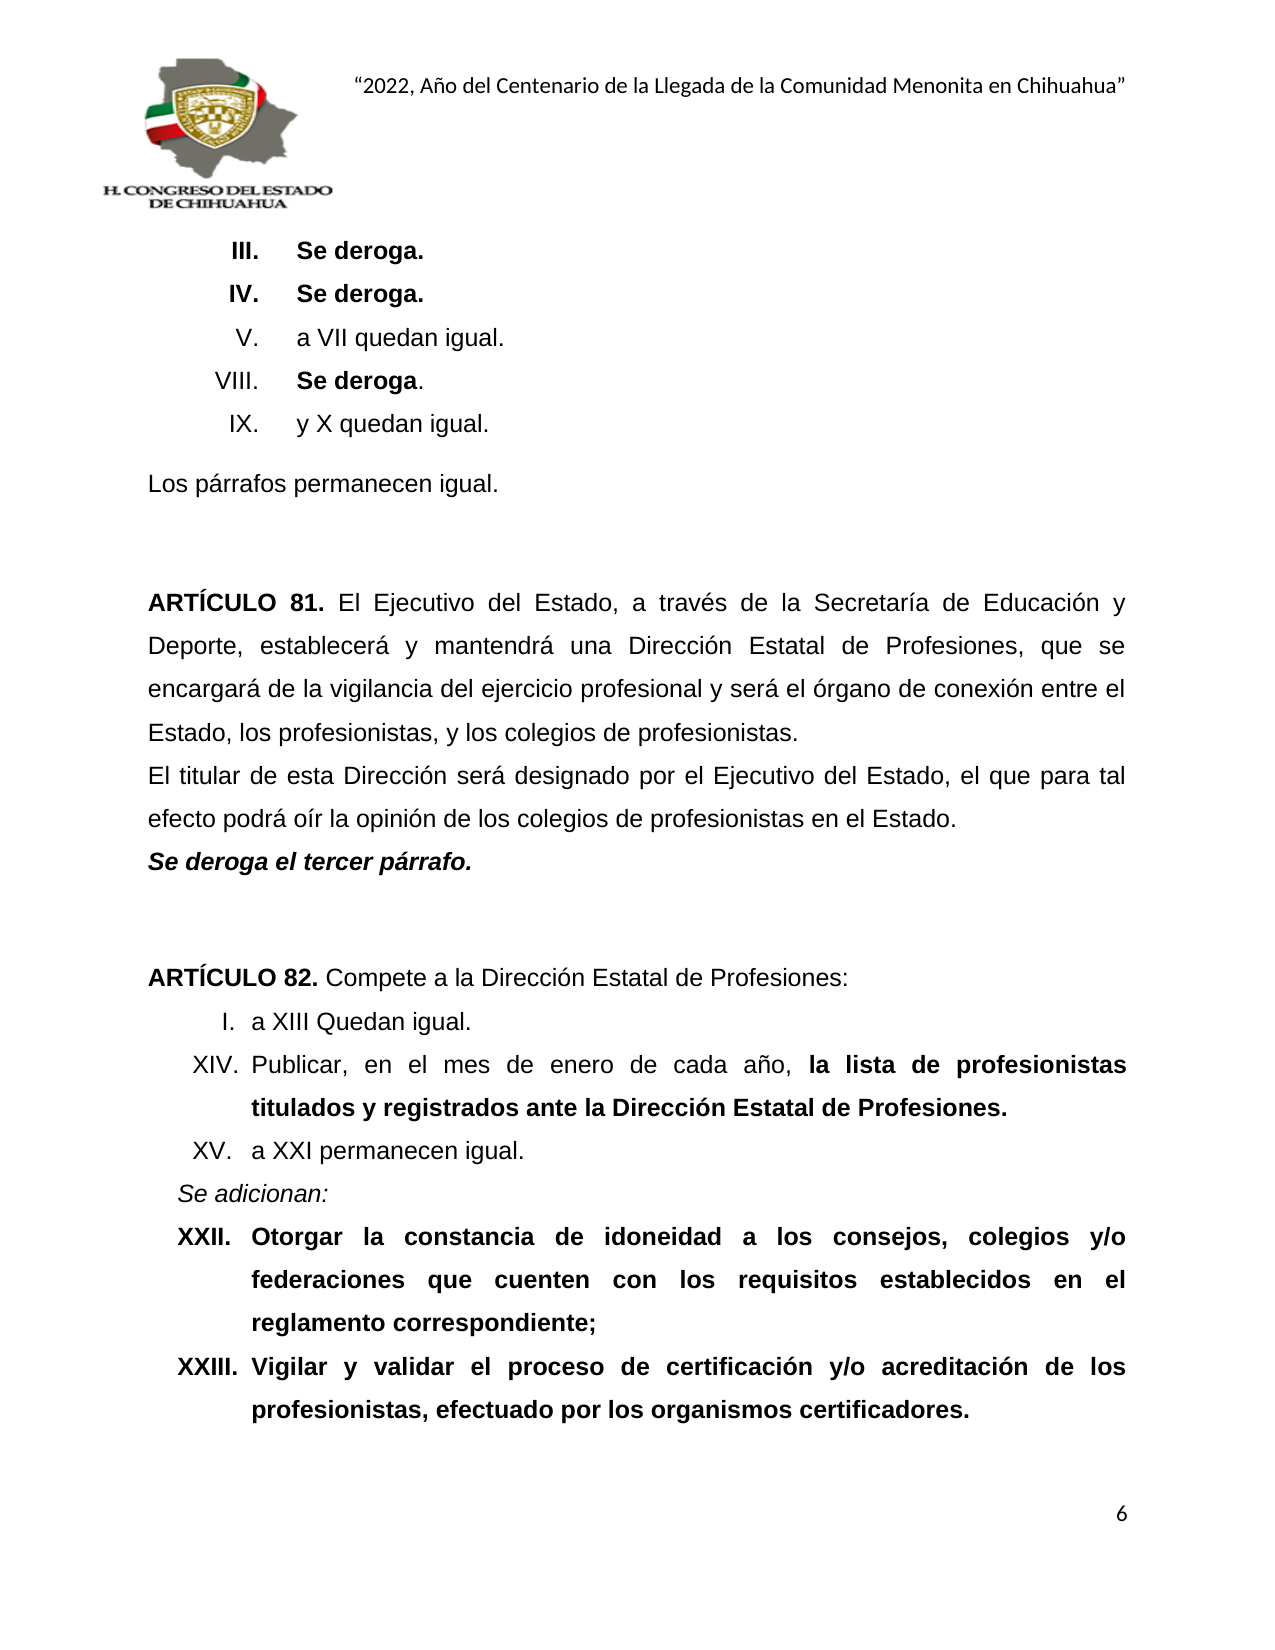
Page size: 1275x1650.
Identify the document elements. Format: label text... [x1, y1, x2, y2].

list a XXI permanecen igual. [192, 1136, 1127, 1165]
list Se deroga. [259, 279, 1127, 308]
list Se deroga. [259, 366, 1127, 394]
text Se adicionan: [177, 1179, 1127, 1208]
text ARTÍCULO 82. Compete a la Dirección Estatal de Profesiones: [148, 963, 1127, 992]
text El titular de esta Dirección será designado por el Ejecutivo del Estado, el que para tal efecto podrá oír la opinión de los colegios de profesionistas en el Estado. [148, 761, 1127, 833]
list Publicar, en el mes de enero de cada año, la lista de profesionistas titulados y registrados ante la Dirección Estatal de Profesiones. [192, 1050, 1127, 1122]
text Los párrafos permanecen igual. [148, 469, 1127, 497]
text Se deroga el tercer párrafo. [148, 847, 1127, 876]
list Otorgar la constancia de idoneidad a los consejos, colegios y/o federaciones que cuenten con los requisitos establecidos en el reglamento correspondiente; [177, 1222, 1127, 1337]
list a VII quedan igual. [259, 323, 1127, 351]
list a XIII Quedan igual. [221, 1007, 1127, 1035]
list y X quedan igual. [259, 409, 1127, 438]
picture [102, 31, 343, 229]
list Se deroga. [259, 236, 1127, 265]
list Vigilar y validar el proceso de certificación y/o acreditación de los profesionistas, efectuado por los organismos certificadores. [177, 1352, 1127, 1423]
text ARTÍCULO 81. El Ejecutivo del Estado, a través de la Secretaría de Educación y Deporte, establecerá y mantendrá una Dirección Estatal de Profesiones, que se encargará de la vigilancia del ejercicio profesional y será el órgano de conexión entre el Estado, los profesionistas, y los colegios de profesionistas. [148, 588, 1127, 746]
